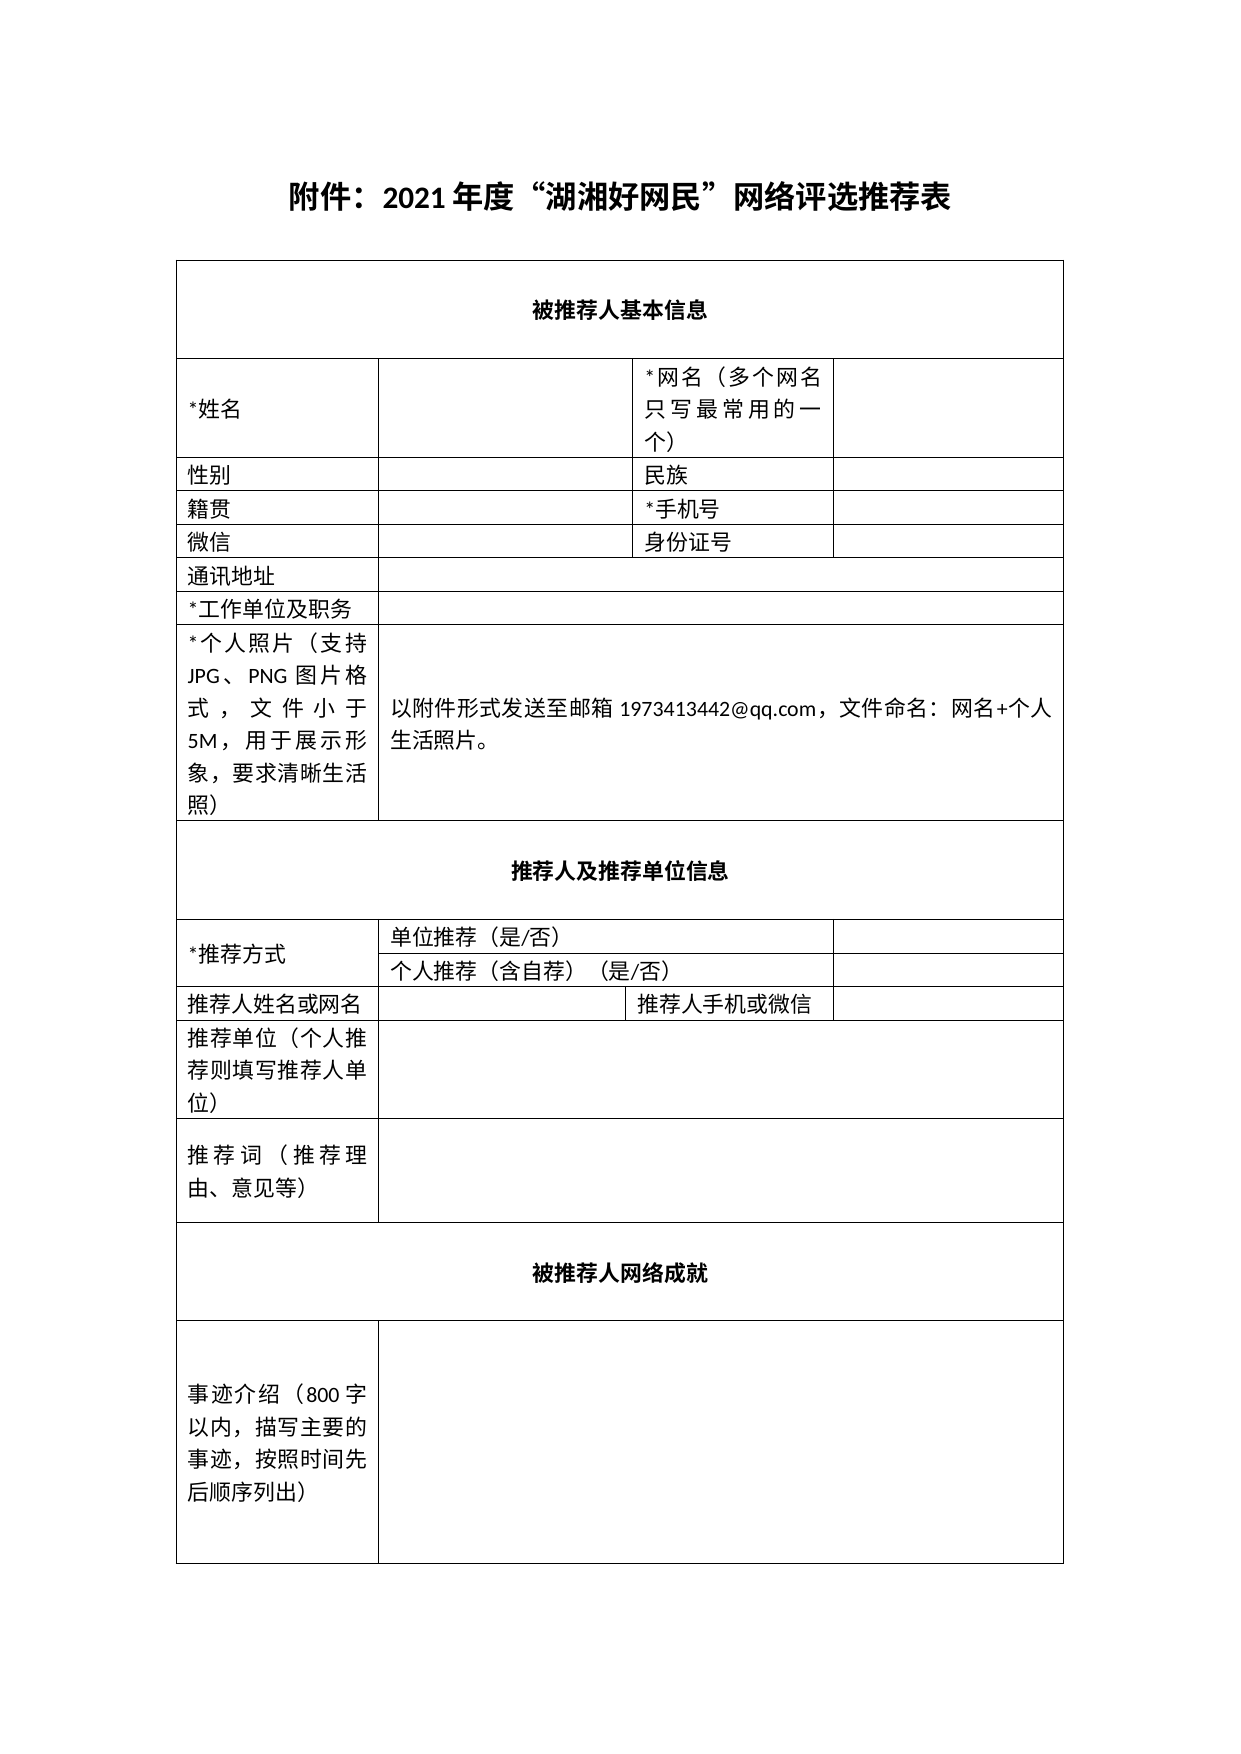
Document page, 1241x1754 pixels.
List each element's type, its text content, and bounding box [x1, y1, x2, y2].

table_cell 单位推荐（是/否） [379, 920, 833, 952]
table_cell 推荐人及推荐单位信息 [177, 821, 1063, 919]
table_cell [379, 1021, 1063, 1118]
table_cell [834, 359, 1063, 457]
table_cell 籍贯 [177, 491, 378, 524]
table_cell 民族 [633, 458, 833, 490]
table_cell [379, 558, 1063, 591]
table_cell 推荐人手机或微信 [626, 987, 833, 1019]
table_cell [379, 458, 632, 490]
table_cell [379, 359, 632, 457]
table_cell [834, 491, 1063, 524]
table_cell 性别 [177, 458, 378, 490]
table_cell 事迹介绍（800字以内，描写主要的事迹，按照时间先后顺序列出） [177, 1321, 378, 1562]
table_cell [379, 987, 625, 1019]
table_cell [379, 491, 632, 524]
table_cell 被推荐人网络成就 [177, 1223, 1063, 1320]
table_cell [834, 920, 1063, 952]
table_cell 微信 [177, 525, 378, 557]
table_cell *工作单位及职务 [177, 592, 378, 624]
table_cell 推荐词（推荐理由、意见等） [177, 1119, 378, 1222]
table_cell 身份证号 [633, 525, 833, 557]
table_cell 推荐单位（个人推荐则填写推荐人单位） [177, 1021, 378, 1118]
table_cell 推荐人姓名或网名 [177, 987, 378, 1019]
table_cell [379, 1119, 1063, 1222]
table_cell [834, 525, 1063, 557]
table_cell 个人推荐（含自荐）（是/否） [379, 954, 833, 986]
table_cell *姓名 [177, 359, 378, 457]
table_cell *手机号 [633, 491, 833, 524]
table_cell [379, 1321, 1063, 1562]
table_cell [834, 987, 1063, 1019]
table_cell 以附件形式发送至邮箱1973413442@qq.com，文件命名：网名+个人生活照片。 [379, 625, 1063, 820]
table_cell [379, 525, 632, 557]
text 附件：2021年度“湖湘好网民”网络评选推荐表 [187, 162, 1053, 227]
table_cell [834, 954, 1063, 986]
table_header 被推荐人基本信息 [177, 261, 1063, 358]
table_cell [834, 458, 1063, 490]
table_cell *网名（多个网名只写最常用的一个） [633, 359, 833, 457]
table_cell *个人照片（支持JPG、PNG图片格式，文件小于5M，用于展示形象，要求清晰生活照） [177, 625, 378, 820]
table_cell 通讯地址 [177, 558, 378, 591]
table_cell [379, 592, 1063, 624]
table_cell *推荐方式 [177, 920, 378, 986]
